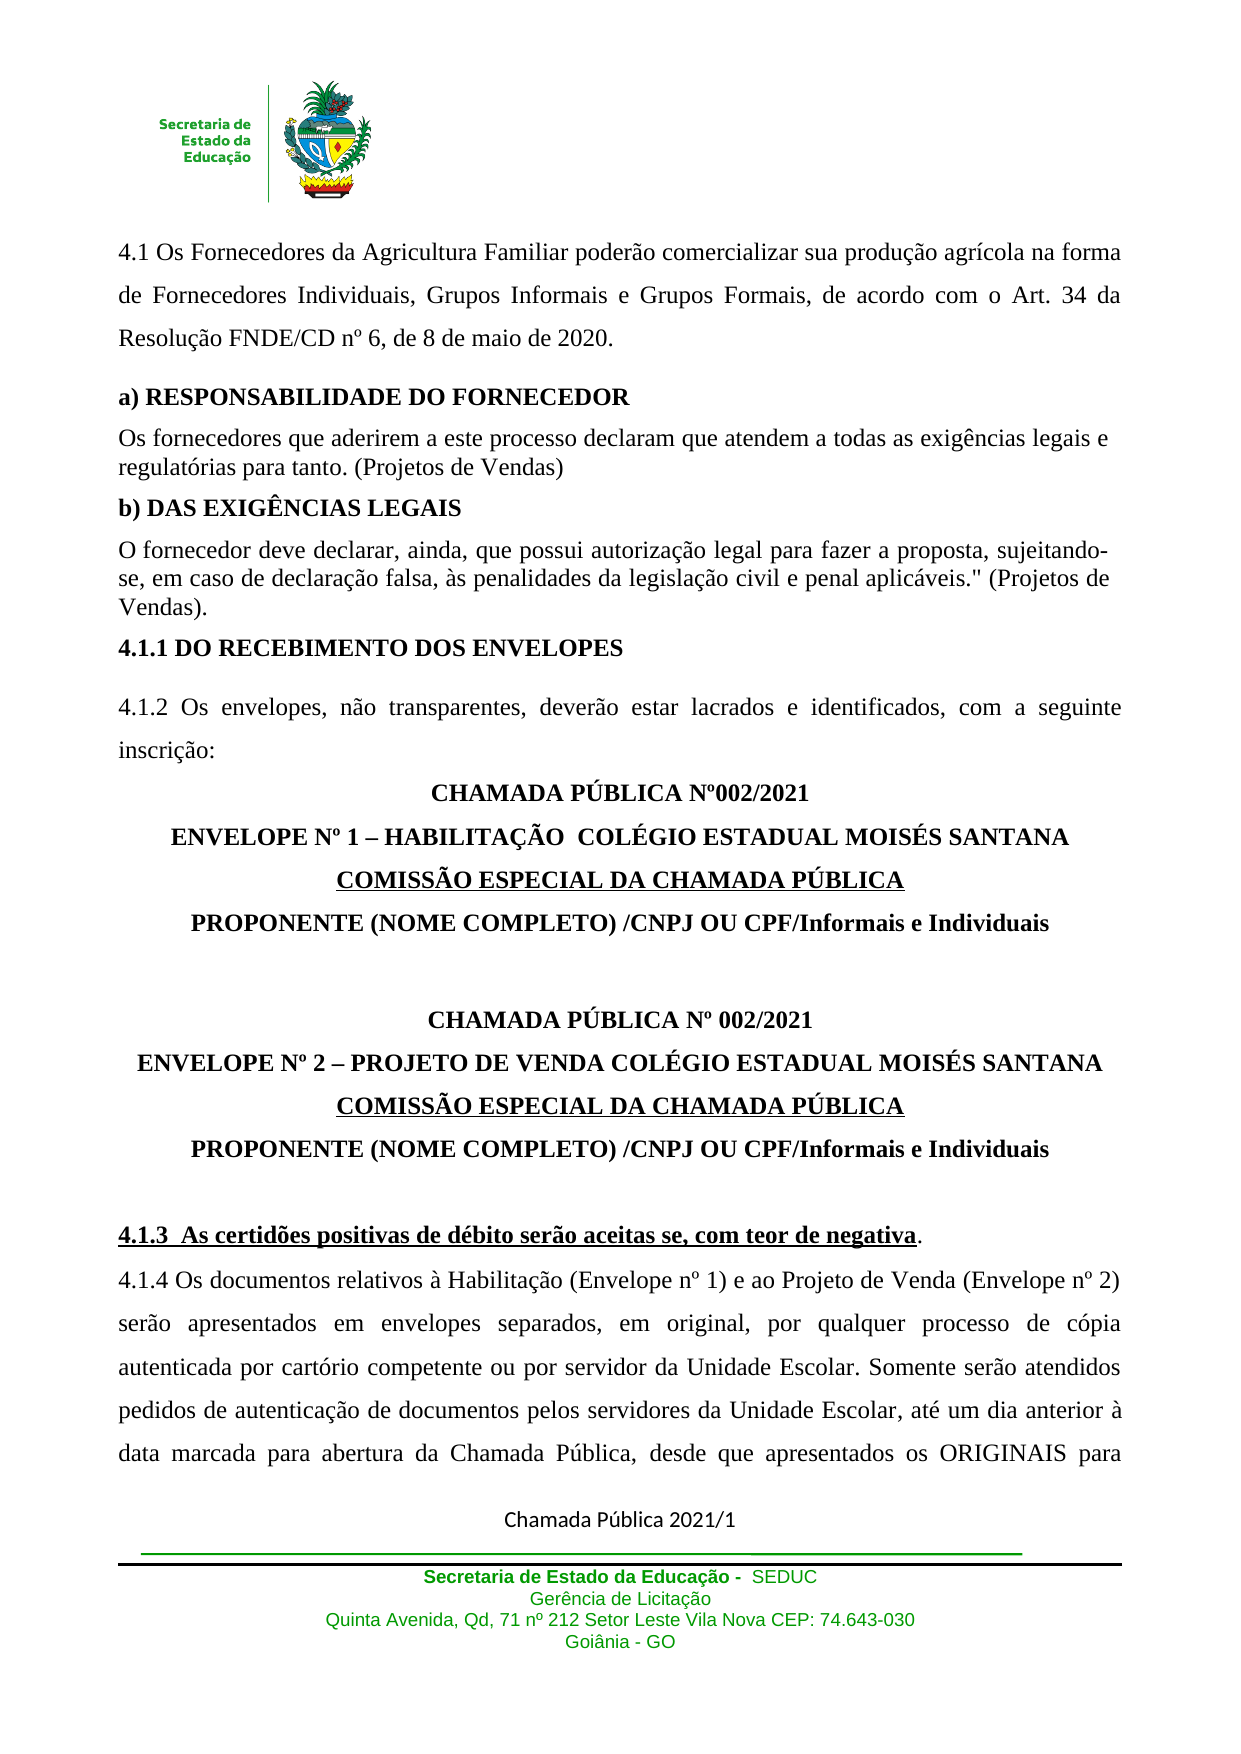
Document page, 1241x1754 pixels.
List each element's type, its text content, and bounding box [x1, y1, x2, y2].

text PROPONENTE (NOME COMPLETO) /CNPJ OU CPF/Informais e Individuais [118, 908, 1122, 937]
text a) RESPONSABILIDADE DO FORNECEDOR [118, 382, 1110, 411]
text b) DAS EXIGÊNCIAS LEGAIS [118, 493, 1110, 522]
text COMISSÃO ESPECIAL DA CHAMADA PÚBLICA [118, 865, 1122, 893]
text Os fornecedores que aderirem a este processo declaram que atendem a todas as exigências legais e regulatórias para tanto. (Projetos de Vendas) [118, 423, 1110, 481]
text CHAMADA PÚBLICA Nº 002/2021 [118, 1005, 1122, 1033]
text ENVELOPE Nº 1 – HABILITAÇÃO COLÉGIO ESTADUAL MOISÉS SANTANA [118, 822, 1122, 850]
text ENVELOPE Nº 2 – PROJETO DE VENDA COLÉGIO ESTADUAL MOISÉS SANTANA [118, 1048, 1122, 1077]
text 4.1.3 As certidões positivas de débito serão aceitas se, com teor de negativa. [118, 1220, 1122, 1249]
text 4.1 Os Fornecedores da Agricultura Familiar poderão comercializar sua produção agrícola na forma de Fornecedores Individuais, Grupos Informais e Grupos Formais, de acordo com o Art. 34 da Resolução FNDE/CD nº 6, de 8 de maio de 2020. [118, 237, 1122, 352]
picture [118, 73, 412, 210]
text CHAMADA PÚBLICA Nº002/2021 [118, 778, 1122, 807]
text COMISSÃO ESPECIAL DA CHAMADA PÚBLICA [118, 1091, 1122, 1120]
text O fornecedor deve declarar, ainda, que possui autorização legal para fazer a proposta, sujeitando-se, em caso de declaração falsa, às penalidades da legislação civil e penal aplicáveis." (Projetos de Vendas). [118, 535, 1110, 621]
text 4.1.2 Os envelopes, não transparentes, deverão estar lacrados e identificados, com a seguinte inscrição: [118, 692, 1122, 764]
text 4.1.1 DO RECEBIMENTO DOS ENVELOPES [118, 633, 1122, 662]
text PROPONENTE (NOME COMPLETO) /CNPJ OU CPF/Informais e Individuais [118, 1134, 1122, 1163]
